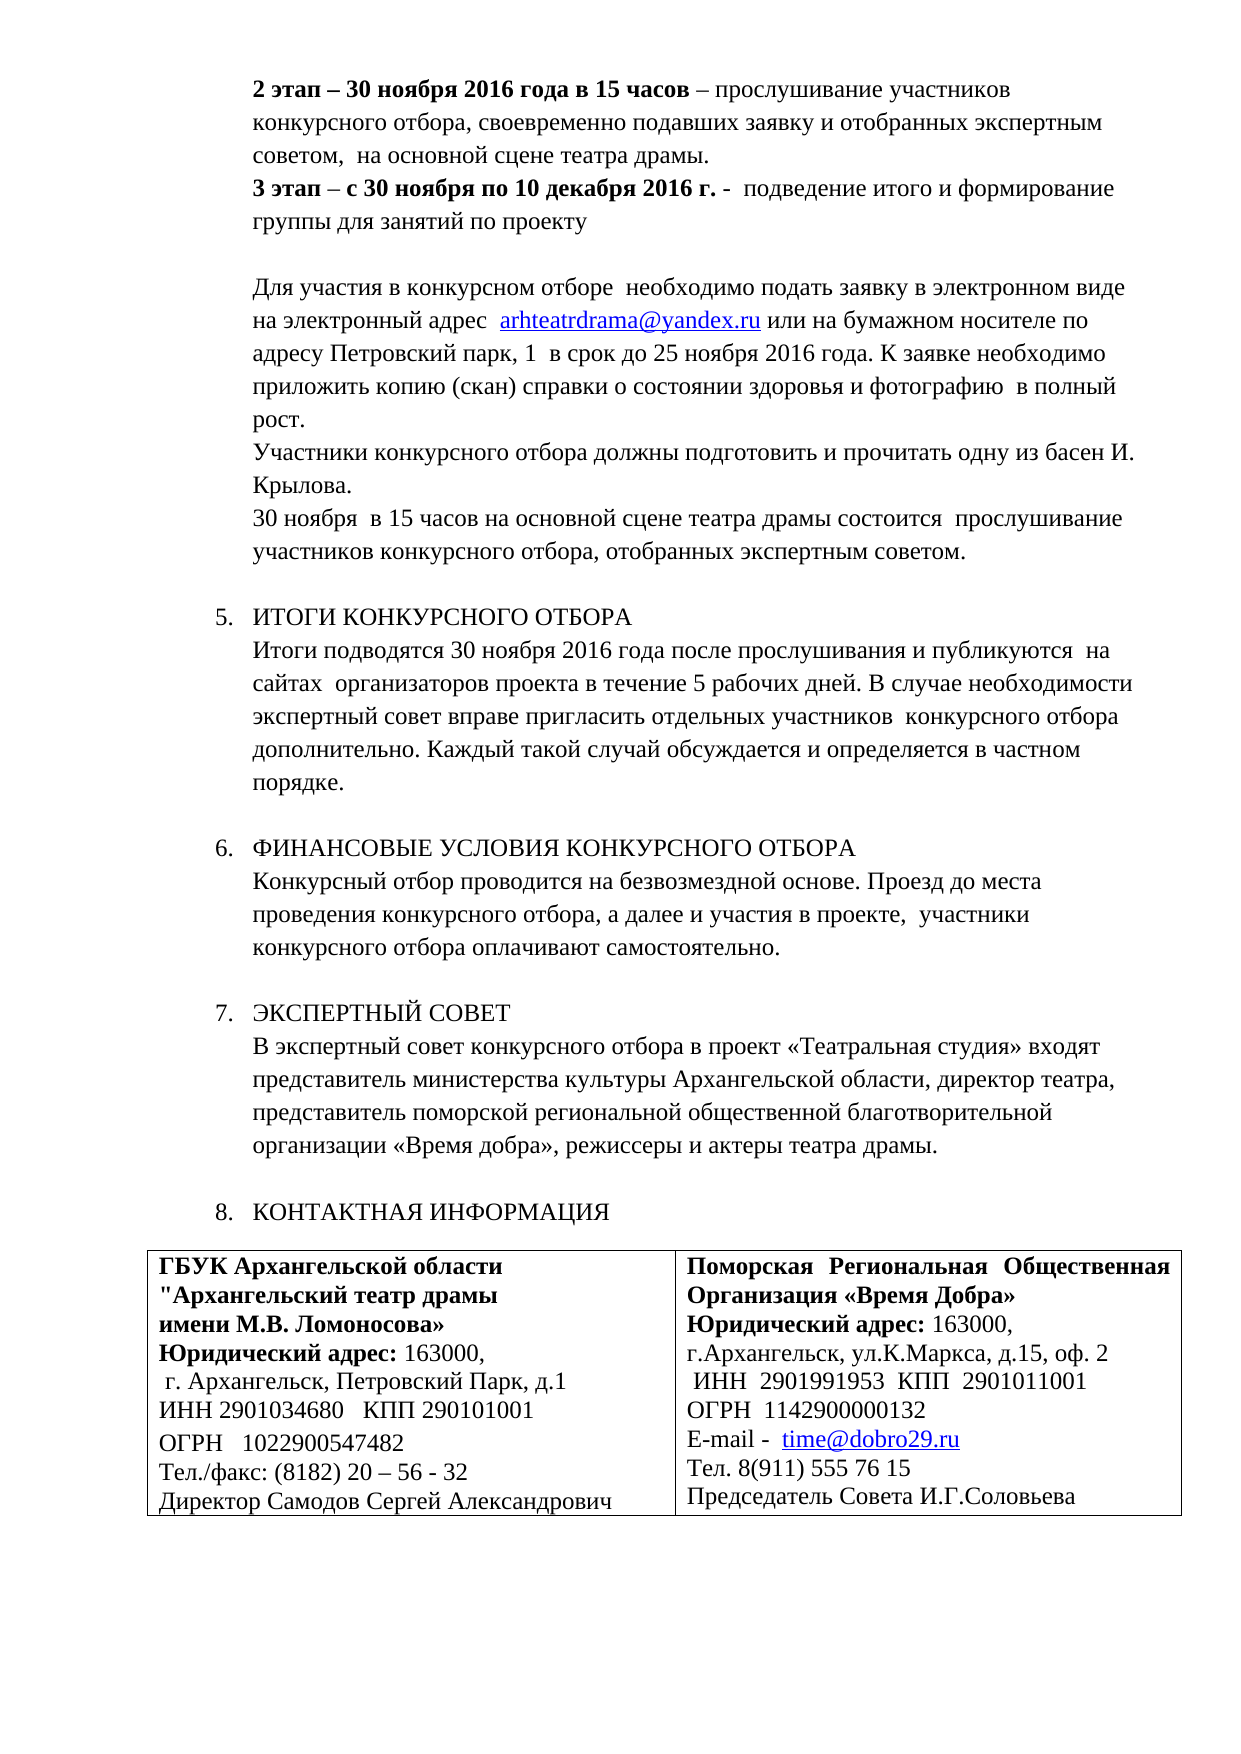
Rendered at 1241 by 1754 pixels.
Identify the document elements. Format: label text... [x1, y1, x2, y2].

list 3 этап – с 30 ноября по 10 декабря 2016 г. - подведение итого и формирование группы для занятий по проекту [252, 173, 1152, 235]
list Конкурсный отбор проводится на безвозмездной основе. Проезд до места проведения конкурсного отбора, а далее и участия в проекте, участники конкурсного отбора оплачивают самостоятельно. [252, 866, 1152, 961]
list 30 ноября в 15 часов на основной сцене театра драмы состоится прослушивание участников конкурсного отбора, отобранных экспертным советом. [252, 503, 1152, 565]
list ИТОГИ КОНКУРСНОГО ОТБОРА [215, 602, 1152, 631]
list Участники конкурсного отбора должны подготовить и прочитать одну из басен И. Крылова. [252, 437, 1152, 499]
list Итоги подводятся 30 ноября 2016 года после прослушивания и публикуются на сайтах организаторов проекта в течение 5 рабочих дней. В случае необходимости экспертный совет вправе пригласить отдельных участников конкурсного отбора дополнительно. Каждый такой случай обсуждается и определяется в частном порядке. [252, 635, 1152, 796]
list В экспертный совет конкурсного отбора в проект «Театральная студия» входят [252, 1031, 1152, 1060]
list представитель министерства культуры Архангельской области, директор театра, представитель поморской региональной общественной благотворительной организации «Время добра», режиссеры и актеры театра драмы. [252, 1064, 1152, 1159]
table_header ГБУК Архангельской области "Архангельский театр драмы имени М.В. Ломоносова» Юридический адрес: 163000, г. Архангельск, Петровский Парк, д.1 ИНН 2901034680 КПП 290101001 ОГРН 1022900547482 Тел./факс: (8182) 20 – 56 - 32 Директор Самодов Сергей Александрович [148, 1251, 675, 1514]
list 2 этап – 30 ноября 2016 года в 15 часов – прослушивание участников конкурсного отбора, своевременно подавших заявку и отобранных экспертным советом, на основной сцене театра драмы. [252, 74, 1152, 169]
list КОНТАКТНАЯ ИНФОРМАЦИЯ [215, 1197, 1152, 1225]
list Для участия в конкурсном отборе необходимо подать заявку в электронном виде на электронный адрес arhteatrdrama@yandex.ru или на бумажном носителе по адресу Петровский парк, 1 в срок до 25 ноября 2016 года. К заявке необходимо приложить копию (скан) справки о состоянии здоровья и фотографию в полный рост. [252, 272, 1152, 433]
list ФИНАНСОВЫЕ УСЛОВИЯ КОНКУРСНОГО ОТБОРА [215, 833, 1152, 862]
table_header Поморская Региональная Общественная Организация «Время Добра» Юридический адрес: 163000, г.Архангельск, ул.К.Маркса, д.15, оф. 2 ИНН 2901991953 КПП 2901011001 ОГРН 1142900000132 E-mail - time@dobro29.ru Тел. 8(911) 555 76 15 Председатель Совета И.Г.Соловьева [676, 1251, 1181, 1514]
list ЭКСПЕРТНЫЙ СОВЕТ [215, 998, 1152, 1027]
